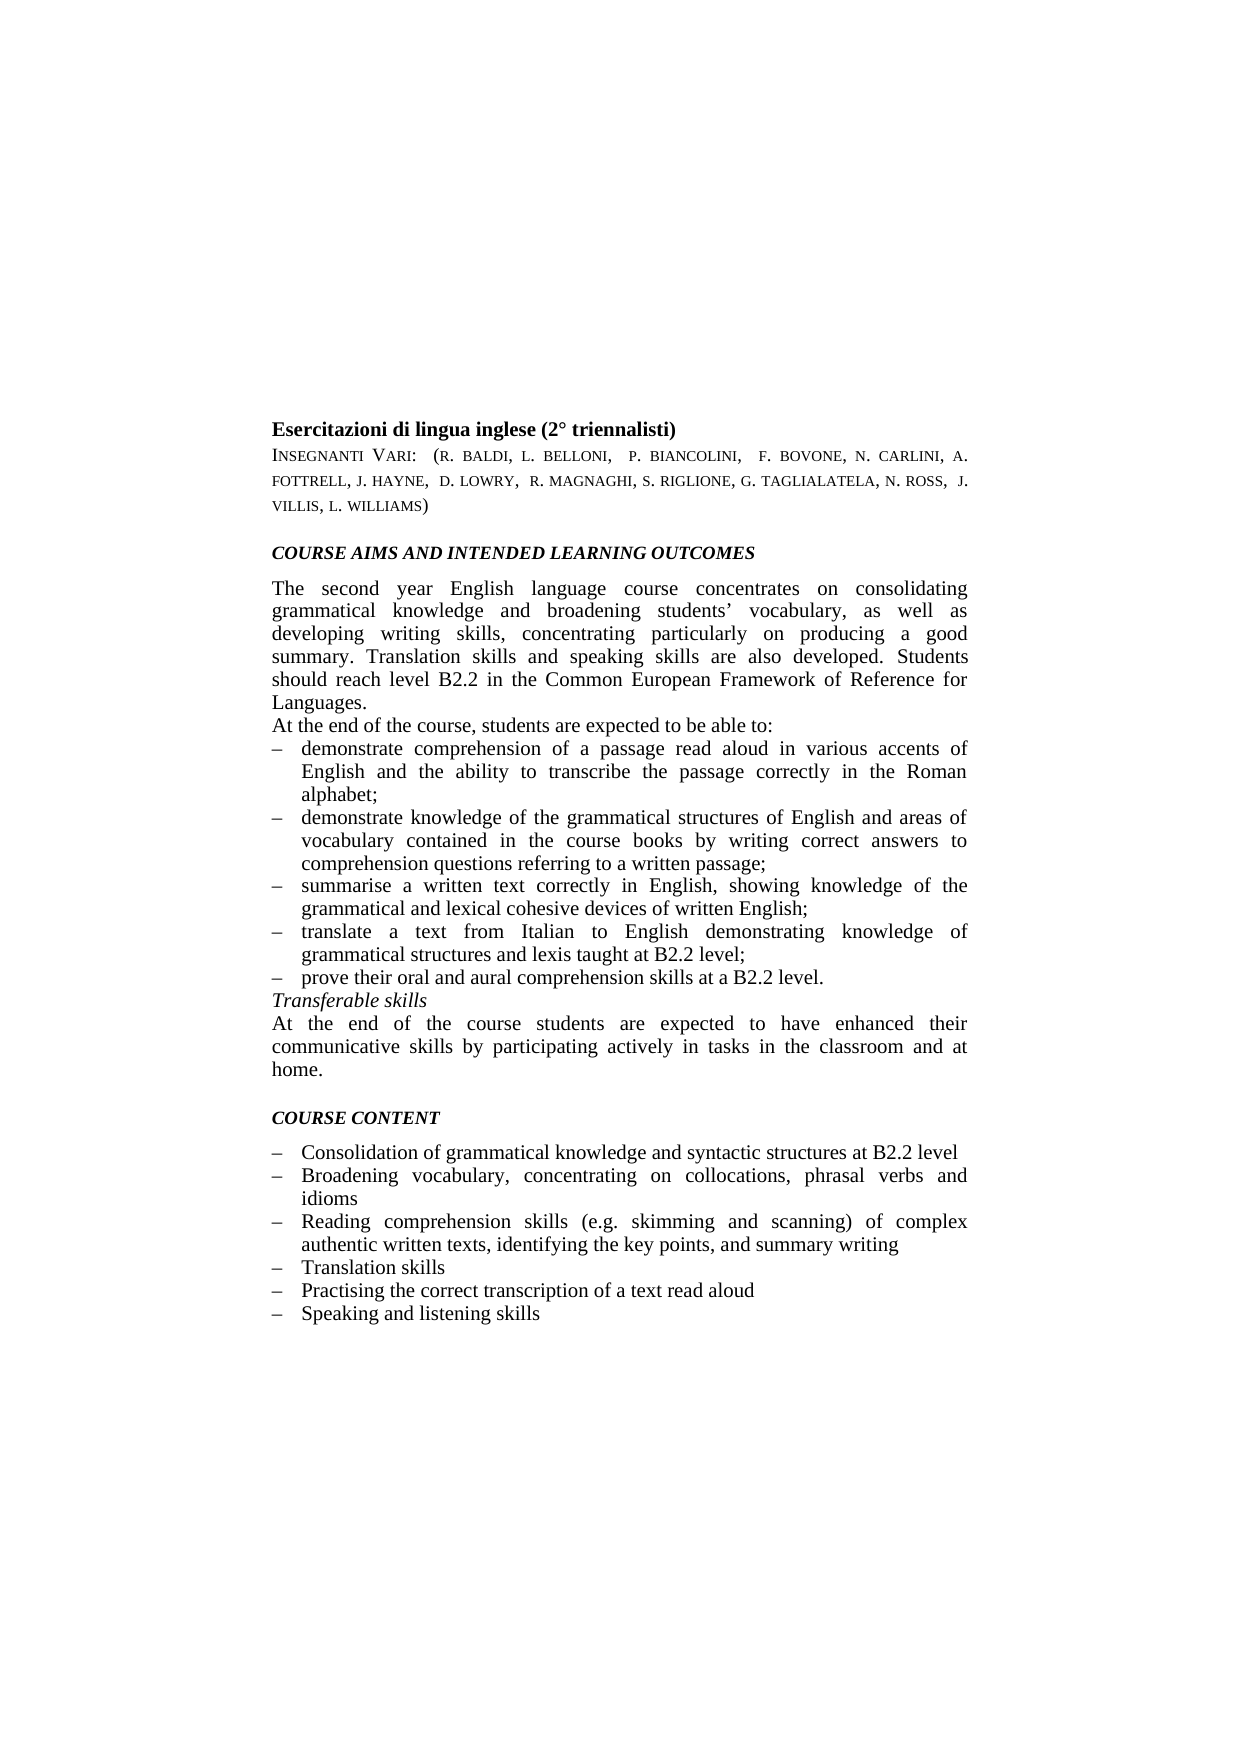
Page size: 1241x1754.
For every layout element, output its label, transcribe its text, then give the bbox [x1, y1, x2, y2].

text At the end of the course students are expected to have enhanced their communicative skills by participating actively in tasks in the classroom and at home. [272, 1012, 968, 1081]
text – Reading comprehension skills (e.g. skimming and scanning) of complex authentic written texts, identifying the key points, and summary writing [272, 1210, 968, 1256]
text COURSE AIMS AND INTENDED LEARNING OUTCOMES [272, 541, 968, 564]
text – demonstrate comprehension of a passage read aloud in various accents of English and the ability to transcribe the passage correctly in the Roman alphabet; [272, 737, 968, 806]
text – Broadening vocabulary, concentrating on collocations, phrasal verbs and idioms [272, 1164, 968, 1210]
text COURSE CONTENT [272, 1106, 968, 1129]
text The second year English language course concentrates on consolidating grammatical knowledge and broadening students’ vocabulary, as well as developing writing skills, concentrating particularly on producing a good summary. Translation skills and speaking skills are also developed. Students should reach level B2.2 in the Common European Framework of Reference for Languages. [272, 577, 968, 714]
text – Practising the correct transcription of a text read aloud [272, 1279, 968, 1302]
text At the end of the course, students are expected to be able to: [272, 714, 968, 737]
subtitle Esercitazioni di lingua inglese (2° triennalisti) [272, 416, 968, 441]
text – Consolidation of grammatical knowledge and syntactic structures at B2.2 level [272, 1141, 968, 1164]
text – Speaking and listening skills [272, 1302, 968, 1324]
text Transferable skills [272, 989, 968, 1012]
text – prove their oral and aural comprehension skills at a B2.2 level. [272, 966, 968, 989]
text – demonstrate knowledge of the grammatical structures of English and areas of vocabulary contained in the course books by writing correct answers to comprehension questions referring to a written passage; [272, 806, 968, 874]
text – translate a text from Italian to English demonstrating knowledge of grammatical structures and lexis taught at B2.2 level; [272, 920, 968, 966]
subtitle Insegnanti Vari: (r. baldi, l. belloni, p. biancolini, f. bovone, n. carlini, a. fottrell, j. hayne, d. lowry, r. magnaghi, s. riglione, g. taglialatela, n. ross, j. villis, l. williams) [272, 441, 968, 516]
text – summarise a written text correctly in English, showing knowledge of the grammatical and lexical cohesive devices of written English; [272, 874, 968, 920]
text – Translation skills [272, 1256, 968, 1279]
